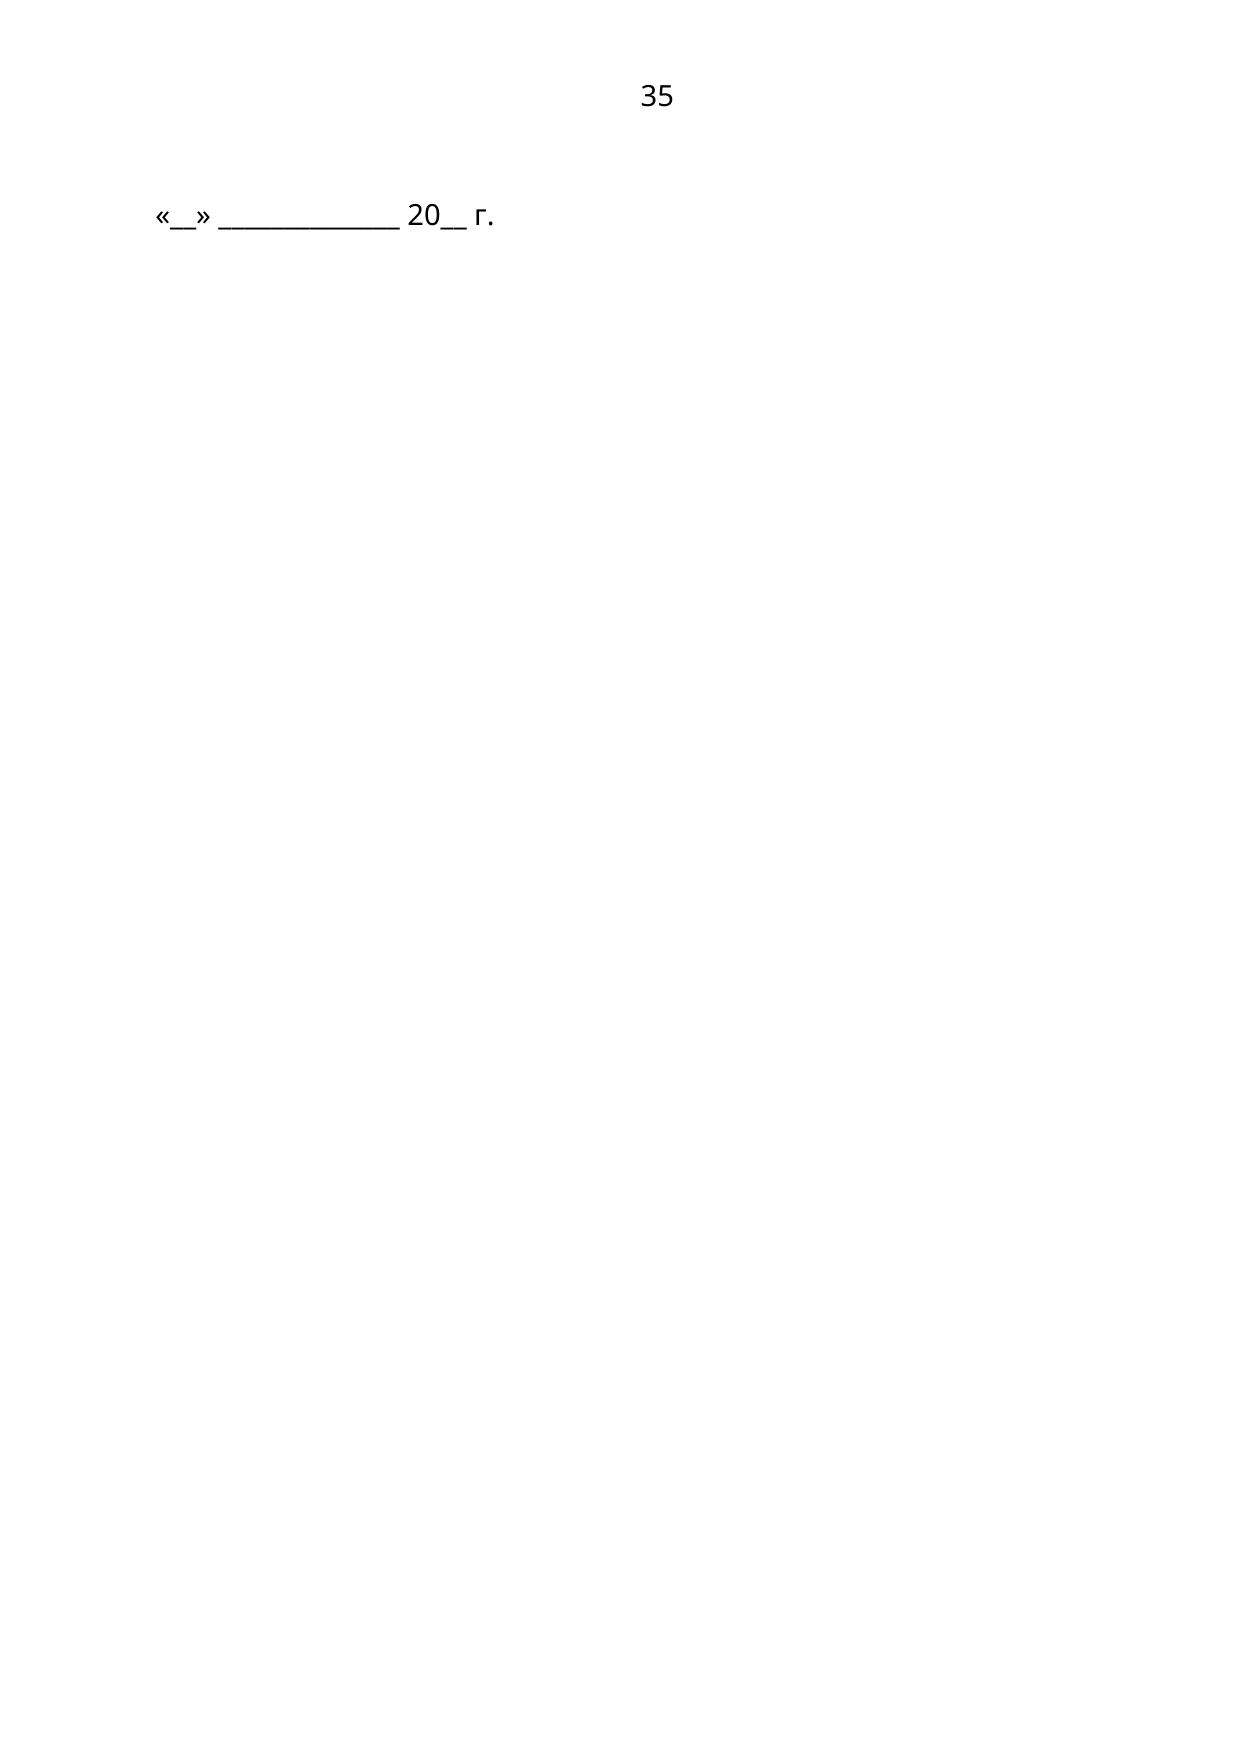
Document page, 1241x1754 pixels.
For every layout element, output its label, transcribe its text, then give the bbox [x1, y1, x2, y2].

text «__» ______________ 20__ г. [148, 194, 1166, 234]
